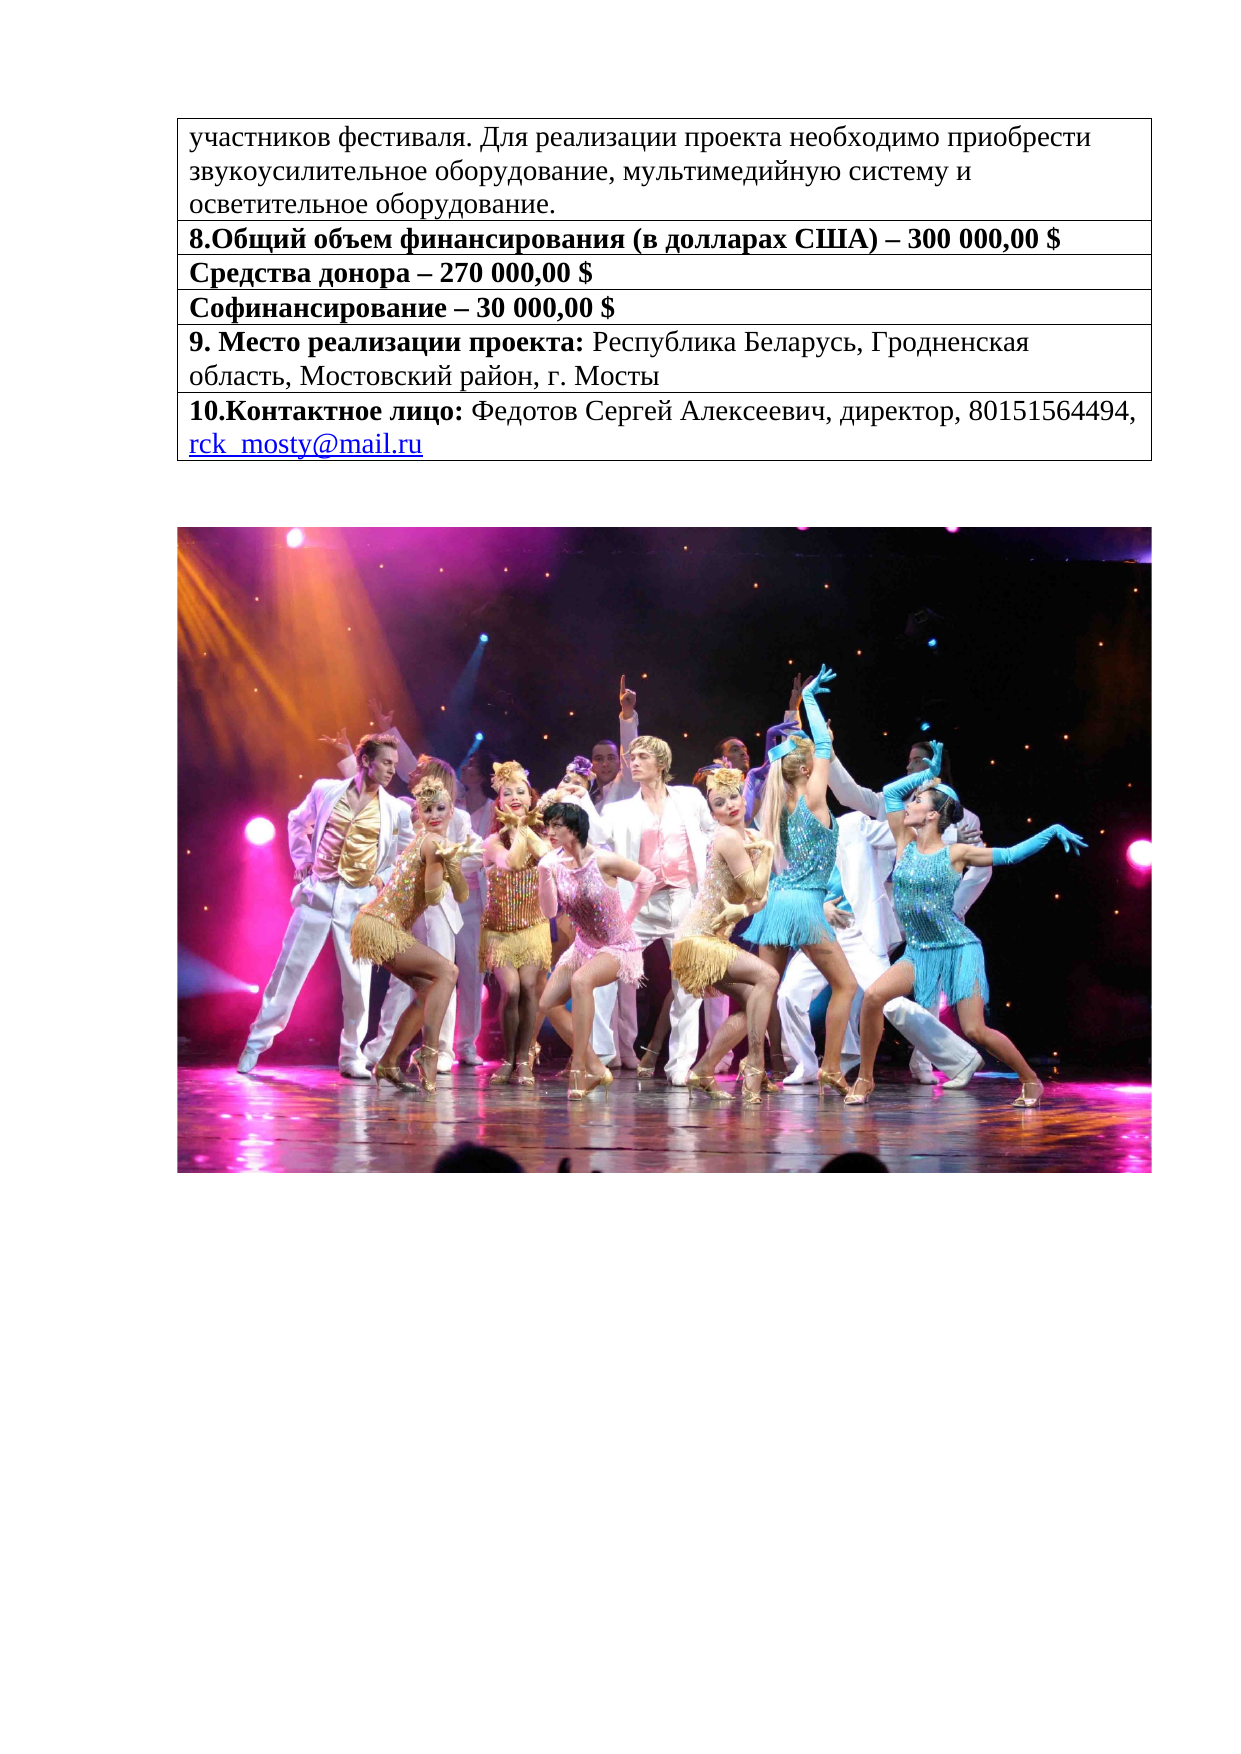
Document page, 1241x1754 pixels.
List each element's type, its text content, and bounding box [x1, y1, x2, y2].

table_cell Средства донора – 270 000,00 $ [178, 255, 1151, 289]
table_cell 9. Место реализации проекта: Республика Беларусь, Гродненская область, Мостовский район, г. Мосты [178, 325, 1151, 392]
table_cell 8.Общий объем финансирования (в долларах США) – 300 000,00 $ [178, 221, 1151, 254]
table_cell Софинансирование – 30 000,00 $ [178, 290, 1151, 323]
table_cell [178, 119, 1151, 220]
table_cell 10.Контактное лицо: Федотов Сергей Алексеевич, директор, 80151564494, rck_mosty@mail.ru [178, 393, 1151, 460]
picture [177, 527, 1152, 1173]
